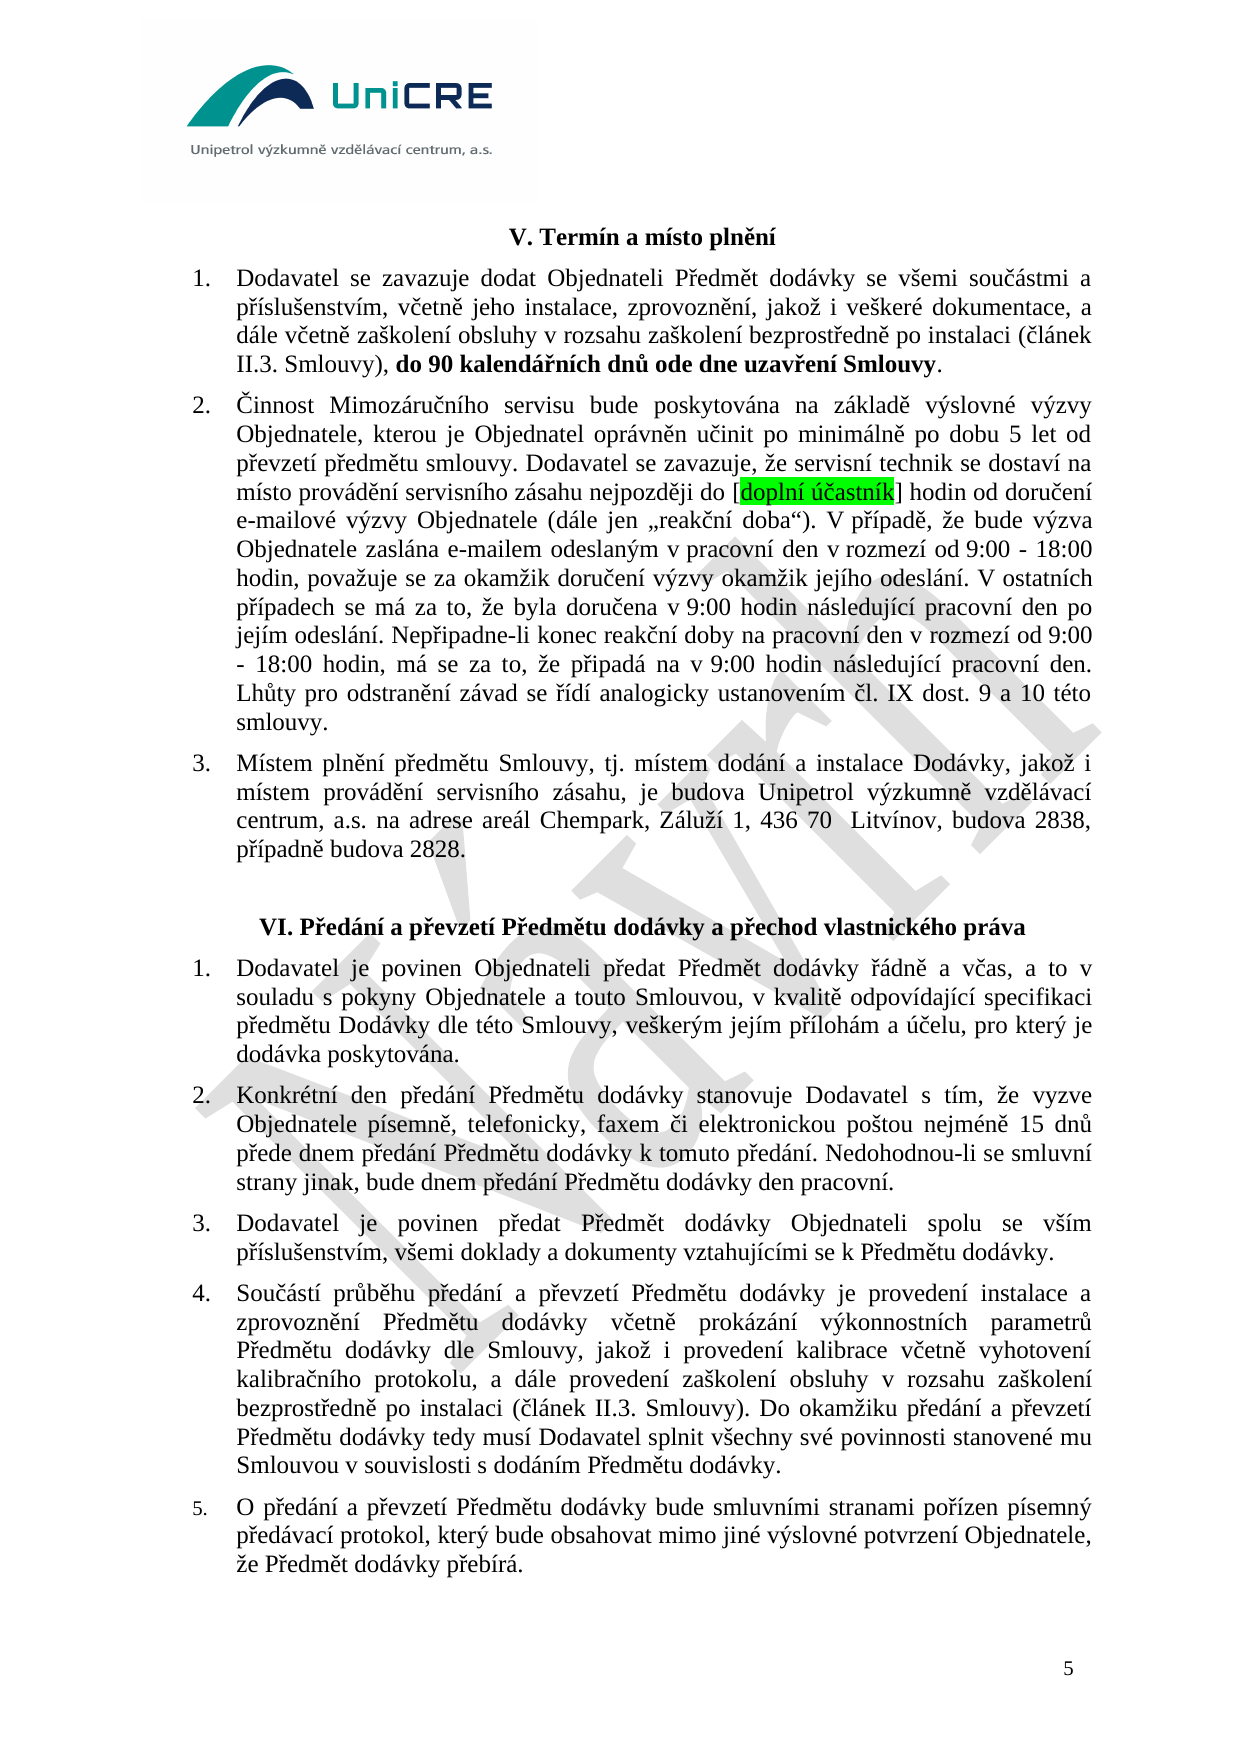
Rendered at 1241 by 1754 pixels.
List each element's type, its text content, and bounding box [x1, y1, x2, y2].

list Činnost Mimozáručního servisu bude poskytována na základě výslovné výzvy Objednatele, kterou je Objednatel oprávněn učinit po minimálně po dobu 5 let od převzetí předmětu smlouvy. Dodavatel se zavazuje, že servisní technik se dostaví na místo provádění servisního zásahu nejpozději do [doplní účastník] hodin od doručení e-mailové výzvy Objednatele (dále jen „reakční doba“). V případě, že bude výzva Objednatele zaslána e-mailem odeslaným v pracovní den v rozmezí od 9:00 - 18:00 hodin, považuje se za okamžik doručení výzvy okamžik jejího odeslání. V ostatních případech se má za to, že byla doručena v 9:00 hodin následující pracovní den po jejím odeslání. Nepřipadne-li konec reakční doby na pracovní den v rozmezí od 9:00 - 18:00 hodin, má se za to, že připadá na v 9:00 hodin následující pracovní den. Lhůty pro odstranění závad se řídí analogicky ustanovením čl. IX dost. 9 a 10 této smlouvy. [192, 390, 1093, 735]
list Konkrétní den předání Předmětu dodávky stanovuje Dodavatel s tím, že vyzve Objednatele písemně, telefonicky, faxem či elektronickou poštou nejméně 15 dnů přede dnem předání Předmětu dodávky k tomuto předání. Nedohodnou-li se smluvní strany jinak, bude dnem předání Předmětu dodávky den pracovní. [192, 1081, 1093, 1196]
list Dodavatel je povinen předat Předmět dodávky Objednateli spolu se vším příslušenstvím, všemi doklady a dokumenty vztahujícími se k Předmětu dodávky. [192, 1208, 1093, 1266]
text V. Termín a místo plnění [192, 222, 1093, 250]
list Dodavatel se zavazuje dodat Objednateli Předmět dodávky se všemi součástmi a příslušenstvím, včetně jeho instalace, zprovoznění, jakož i veškeré dokumentace, a dále včetně zaškolení obsluhy v rozsahu zaškolení bezprostředně po instalaci (článek II.3. Smlouvy), do 90 kalendářních dnů ode dne uzavření Smlouvy. [192, 263, 1093, 378]
picture [140, 19, 538, 203]
list Dodavatel je povinen Objednateli předat Předmět dodávky řádně a včas, a to v souladu s pokyny Objednatele a touto Smlouvou, v kvalitě odpovídající specifikaci předmětu Dodávky dle této Smlouvy, veškerým jejím přílohám a účelu, pro který je dodávka poskytována. [192, 953, 1093, 1068]
text VI. Předání a převzetí Předmětu dodávky a přechod vlastnického práva [192, 912, 1093, 941]
list Místem plnění předmětu Smlouvy, tj. místem dodání a instalace Dodávky, jakož i místem provádění servisního zásahu, je budova Unipetrol výzkumně vzdělávací centrum, a.s. na adrese areál Chempark, Záluží 1, 436 70 Litvínov, budova 2838, případně budova 2828. [192, 748, 1093, 863]
list Součástí průběhu předání a převzetí Předmětu dodávky je provedení instalace a zprovoznění Předmětu dodávky včetně prokázání výkonnostních parametrů Předmětu dodávky dle Smlouvy, jakož i provedení kalibrace včetně vyhotovení kalibračního protokolu, a dále provedení zaškolení obsluhy v rozsahu zaškolení bezprostředně po instalaci (článek II.3. Smlouvy). Do okamžiku předání a převzetí Předmětu dodávky tedy musí Dodavatel splnit všechny své povinnosti stanovené mu Smlouvou v souvislosti s dodáním Předmětu dodávky. [192, 1278, 1093, 1479]
list O předání a převzetí Předmětu dodávky bude smluvními stranami pořízen písemný předávací protokol, který bude obsahovat mimo jiné výslovné potvrzení Objednatele, že Předmět dodávky přebírá. [192, 1492, 1093, 1578]
